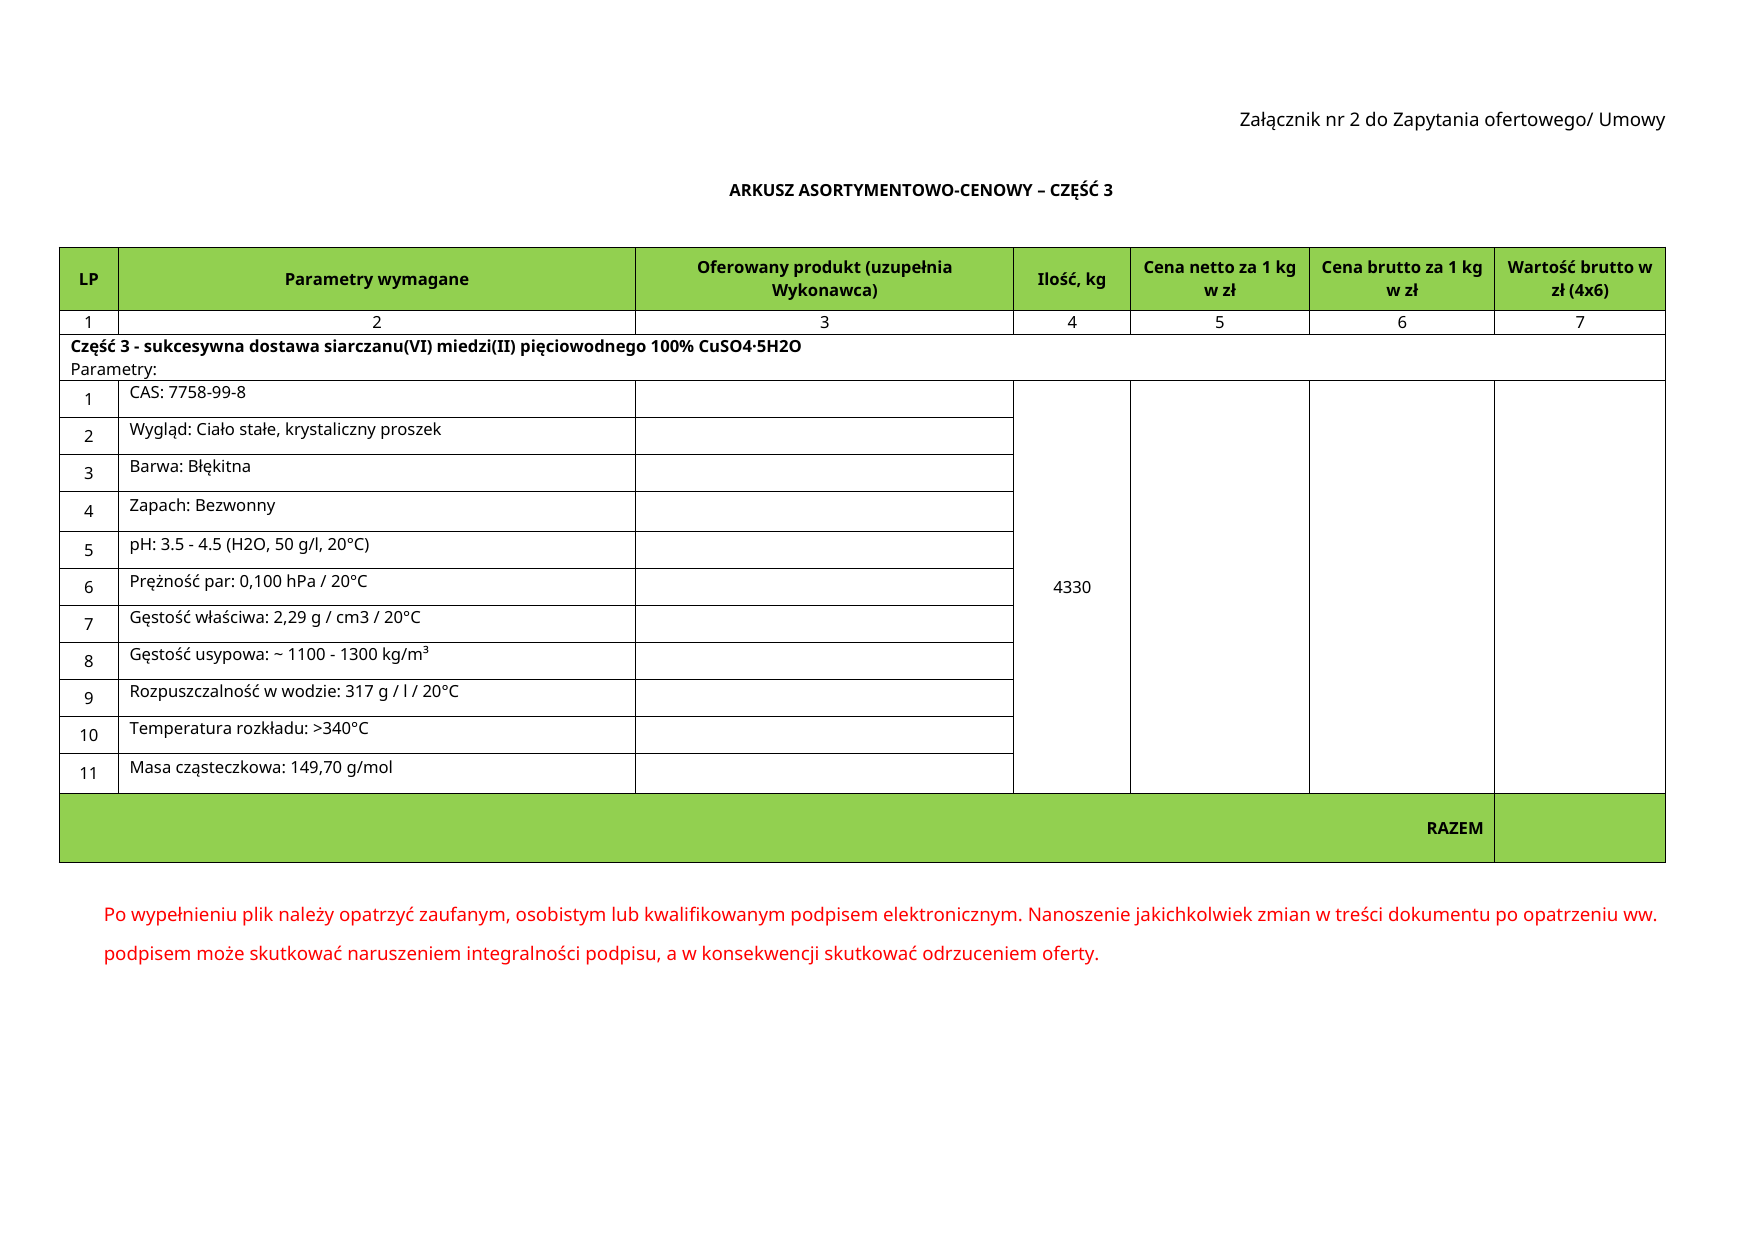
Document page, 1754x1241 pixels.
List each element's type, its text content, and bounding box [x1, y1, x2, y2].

table_cell 6 [1310, 311, 1494, 333]
table_cell [636, 680, 1013, 716]
table_cell 4 [1014, 311, 1130, 333]
table_cell 7 [1495, 311, 1665, 333]
table_cell [636, 643, 1013, 679]
table_header Cena netto za 1 kg w zł [1131, 248, 1309, 310]
table_header LP [60, 248, 118, 310]
table_cell [1131, 381, 1309, 793]
table_cell 4330 [1014, 381, 1130, 793]
table_cell 9 [60, 680, 118, 716]
table_cell 1 [60, 381, 118, 417]
table_cell [1495, 381, 1665, 793]
table_cell Barwa: Błękitna [119, 455, 635, 491]
table_cell Wygląd: Ciało stałe, krystaliczny proszek [119, 418, 635, 454]
table_cell Gęstość usypowa: ~ 1100 - 1300 kg/m³ [119, 643, 635, 679]
table_header Cena brutto za 1 kg w zł [1310, 248, 1494, 310]
table_cell 7 [60, 606, 118, 642]
table_cell 2 [119, 311, 635, 333]
table_header Wartość brutto w zł (4x6) [1495, 248, 1665, 310]
table_cell 6 [60, 569, 118, 605]
table_header Parametry wymagane [119, 248, 635, 310]
table_cell [1310, 381, 1494, 793]
table_cell [636, 455, 1013, 491]
table_cell 5 [60, 532, 118, 568]
table_cell Zapach: Bezwonny [119, 492, 635, 531]
table_cell [636, 418, 1013, 454]
table_cell 3 [60, 455, 118, 491]
text Po wypełnieniu plik należy opatrzyć zaufanym, osobistym lub kwalifikowanym podpisem elektronicznym. Nanoszenie jakichkolwiek zmian w treści dokumentu po opatrzeniu ww. podpisem może skutkować naruszeniem integralności podpisu, a w konsekwencji skutkować odrzuceniem oferty. [103, 902, 1665, 965]
table_cell 3 [636, 311, 1013, 333]
table_cell [636, 717, 1013, 752]
table_cell Gęstość właściwa: 2,29 g / cm3 / 20°C [119, 606, 635, 642]
table_cell pH: 3.5 - 4.5 (H2O, 50 g/l, 20°C) [119, 532, 635, 568]
table_cell [636, 492, 1013, 531]
table_cell 1 [60, 311, 118, 333]
table_cell 10 [60, 717, 118, 752]
table_cell Masa cząsteczkowa: 149,70 g/mol [119, 754, 635, 793]
text Załącznik nr 2 do Zapytania ofertowego/ Umowy [103, 106, 1665, 132]
table_cell 4 [60, 492, 118, 531]
table_cell Rozpuszczalność w wodzie: 317 g / l / 20°C [119, 680, 635, 716]
table_cell RAZEM [60, 794, 1494, 862]
table_cell 8 [60, 643, 118, 679]
table_cell Temperatura rozkładu: >340°C [119, 717, 635, 752]
table_header Ilość, kg [1014, 248, 1130, 310]
table_cell 2 [60, 418, 118, 454]
table_cell [636, 606, 1013, 642]
table_cell Prężność par: 0,100 hPa / 20°C [119, 569, 635, 605]
table_header Oferowany produkt (uzupełnia Wykonawca) [636, 248, 1013, 310]
table_cell 11 [60, 754, 118, 793]
table_cell [636, 381, 1013, 417]
table_cell 5 [1131, 311, 1309, 333]
table_cell Część 3 - sukcesywna dostawa siarczanu(VI) miedzi(II) pięciowodnego 100% CuSO4·5H2O Parametry: [60, 335, 1665, 380]
table_cell [636, 532, 1013, 568]
table_cell [636, 754, 1013, 793]
text ARKUSZ ASORTYMENTOWO-CENOWY – CZĘŚĆ 3 [103, 178, 1665, 201]
table_cell [1495, 794, 1665, 862]
table_cell [636, 569, 1013, 605]
table_cell CAS: 7758-99-8 [119, 381, 635, 417]
